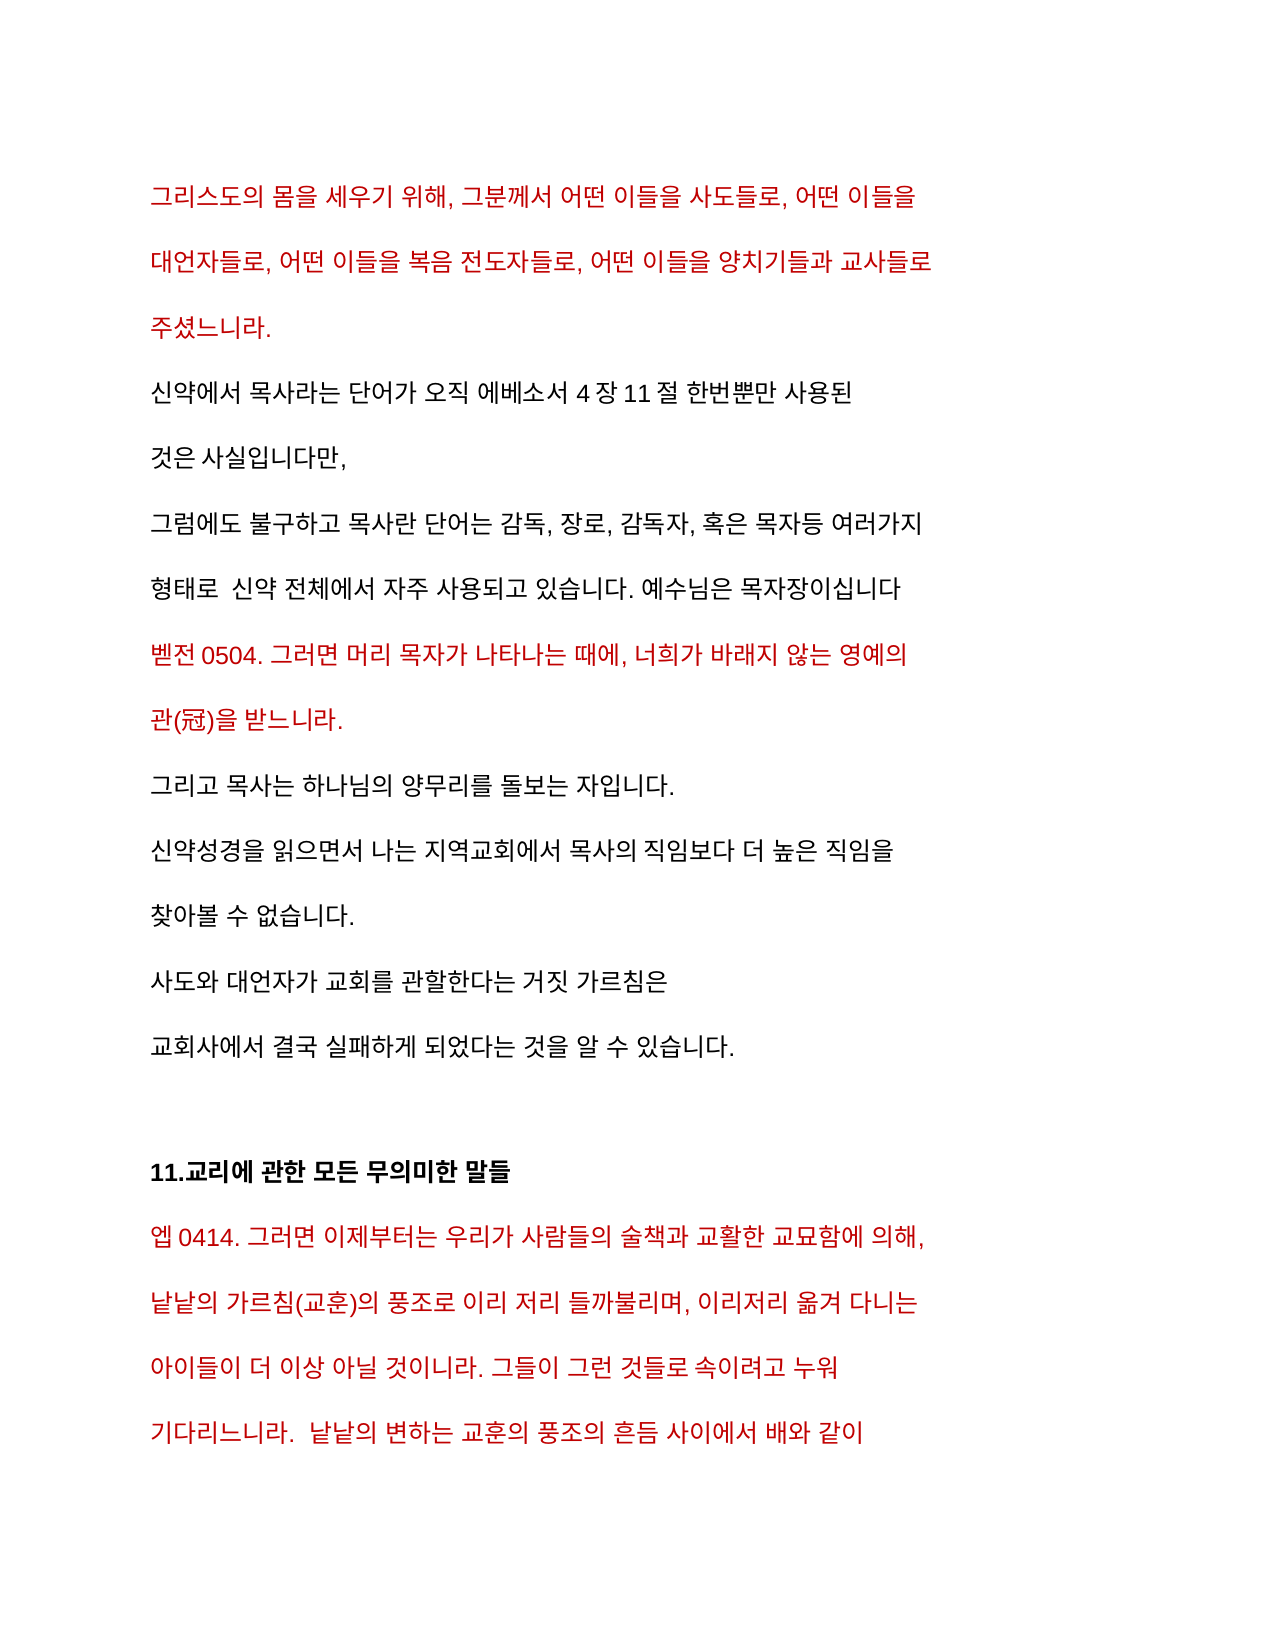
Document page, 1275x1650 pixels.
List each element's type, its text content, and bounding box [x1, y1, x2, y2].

text 아이들이 더 이상 아닐 것이니라. 그들이 그런 것들로 속이려고 누워 [150, 1348, 1125, 1385]
text 주셨느니라. [150, 308, 1125, 344]
text 것은 사실입니다만, [150, 439, 1125, 475]
text 대언자들로, 어떤 이들을 복음 전도자들로, 어떤 이들을 양치기들과 교사들로 [150, 243, 1125, 279]
text 찾아볼 수 없습니다. [150, 897, 1125, 933]
text 벧전0504. 그러면 머리 목자가 나타나는 때에, 너희가 바래지 않는 영예의 [150, 635, 1125, 671]
text 낱낱의 가르침(교훈)의 풍조로 이리 저리 들까불리며, 이리저리 옮겨 다니는 [150, 1283, 1125, 1319]
text 11.교리에 관한 모든 무의미한 말들 [150, 1152, 1125, 1188]
text 엡0414. 그러면 이제부터는 우리가 사람들의 술책과 교활한 교묘함에 의해, [150, 1218, 1125, 1254]
text 그리스도의 몸을 세우기 위해, 그분께서 어떤 이들을 사도들로, 어떤 이들을 [150, 177, 1125, 213]
text 교회사에서 결국 실패하게 되었다는 것을 알 수 있습니다. [150, 1028, 1125, 1064]
text 사도와 대언자가 교회를 관할한다는 거짓 가르침은 [150, 962, 1125, 998]
text 형태로 신약 전체에서 자주 사용되고 있습니다. 예수님은 목자장이십니다 [150, 570, 1125, 606]
text 신약에서 목사라는 단어가 오직 에베소서 4장11절 한번뿐만 사용된 [150, 373, 1125, 410]
text 그리고 목사는 하나님의 양무리를 돌보는 자입니다. [150, 766, 1125, 802]
text 관(冠)을 받느니라. [150, 701, 1125, 737]
text 신약성경을 읽으면서 나는 지역교회에서 목사의 직임보다 더 높은 직임을 [150, 831, 1125, 868]
text 그럼에도 불구하고 목사란 단어는 감독, 장로, 감독자, 혹은 목자등 여러가지 [150, 504, 1125, 541]
text 기다리느니라. 낱낱의 변하는 교훈의 풍조의 흔듬 사이에서 배와 같이 [150, 1414, 1125, 1450]
